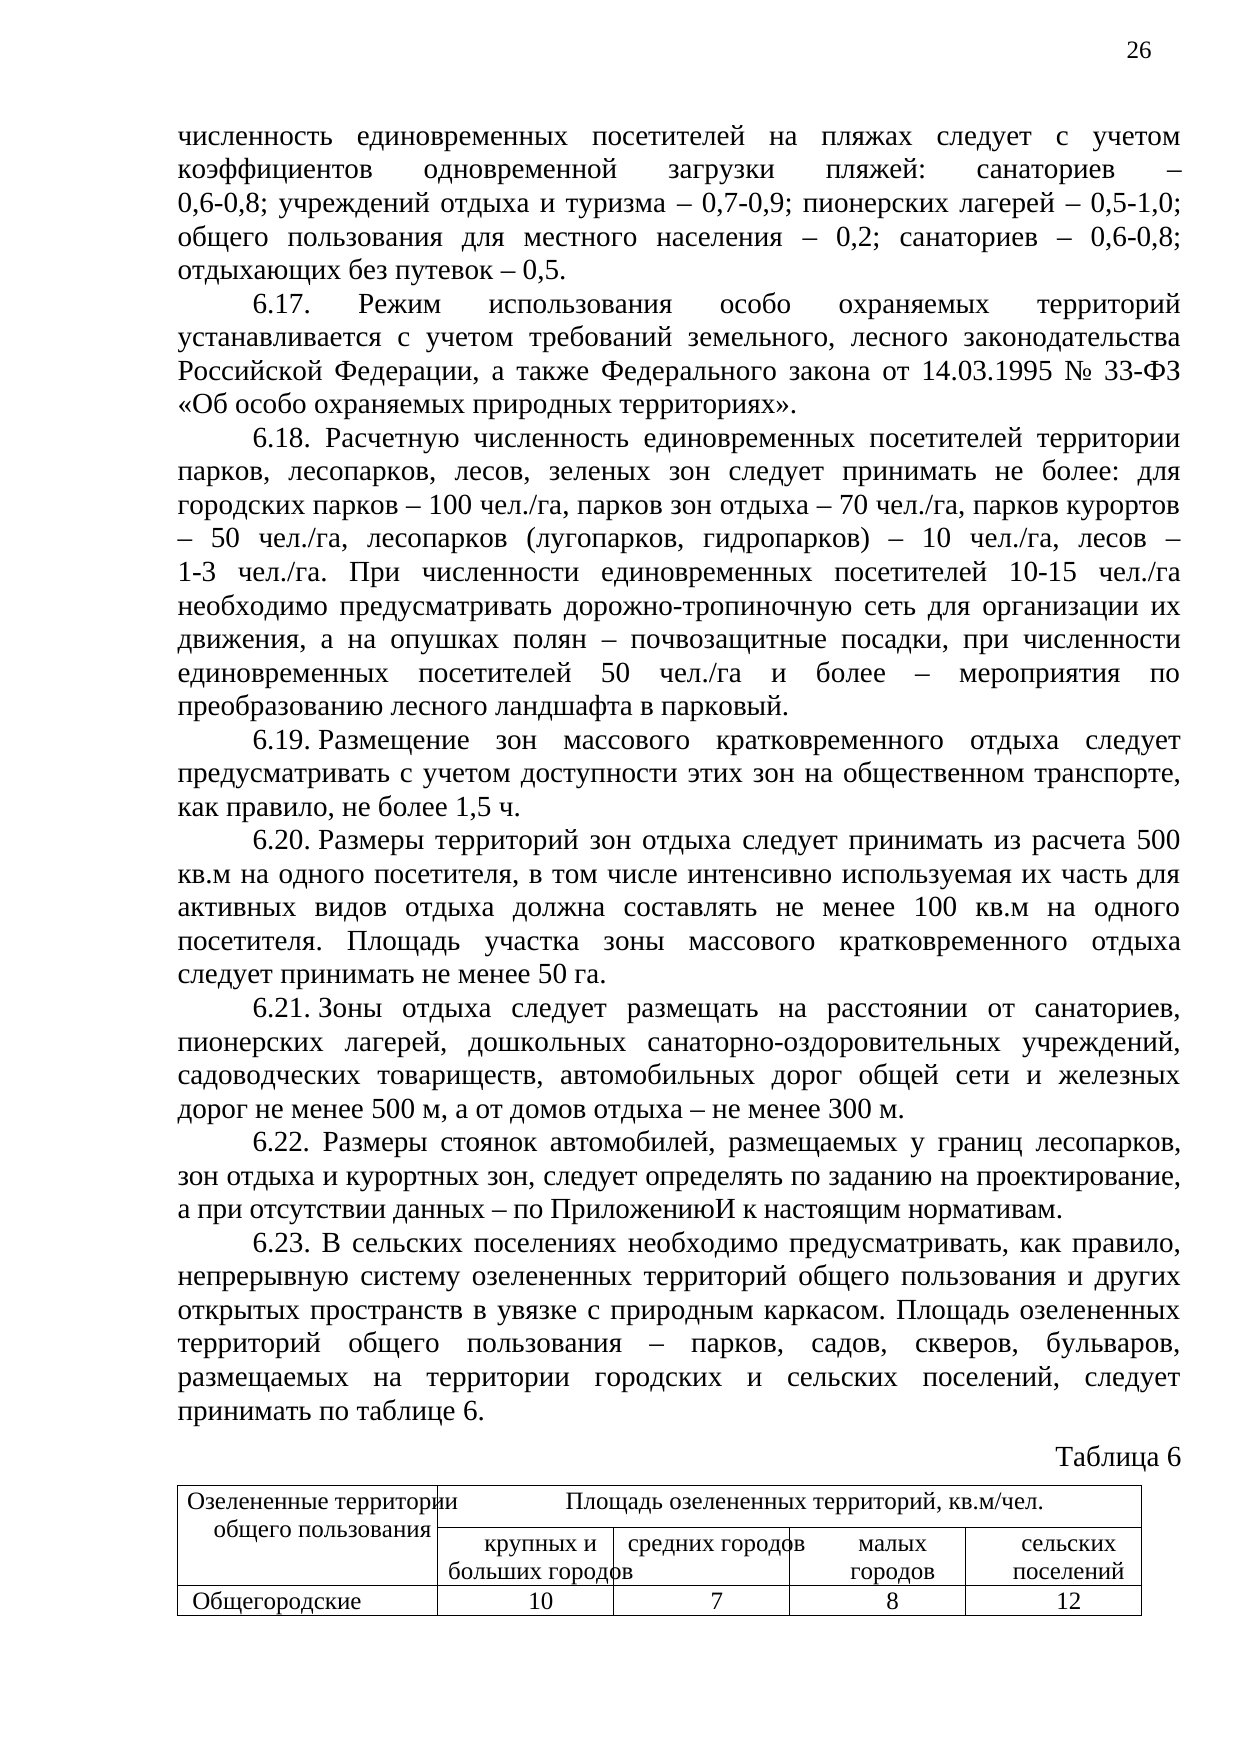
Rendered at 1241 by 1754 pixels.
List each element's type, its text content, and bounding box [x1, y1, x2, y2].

table_cell 12 [966, 1586, 1141, 1615]
text 6.23. В сельских поселениях необходимо предусматривать, как правило, непрерывную систему озелененных территорий общего пользования и других открытых пространств в увязке с природным каркасом. Площадь озелененных территорий общего пользования – парков, садов, скверов, бульваров, размещаемых на территории городских и сельских поселений, следует принимать по таблице 6. [177, 1225, 1181, 1426]
table_cell Общегородские [178, 1586, 437, 1615]
text 6.17. Режим использования особо охраняемых территорий устанавливается с учетом требований земельного, лесного законодательства Российской Федерации, а также Федерального закона от 14.03.1995 № 33-ФЗ «Об особо охраняемых природных территориях». [177, 286, 1181, 420]
text 6.22. Размеры стоянок автомобилей, размещаемых у границ лесопарков, зон отдыха и курортных зон, следует определять по заданию на проектирование, а при отсутствии данных – по ПриложениюИ к настоящим нормативам. [177, 1124, 1181, 1225]
table_cell средних городов [614, 1528, 789, 1585]
text 6.19. Размещение зон массового кратковременного отдыха следует предусматривать с учетом доступности этих зон на общественном транспорте, как правило, не более 1,5 ч. [177, 722, 1181, 822]
table_cell крупных и больших городов [438, 1528, 613, 1585]
table_header Площадь озелененных территорий, кв.м/чел. [438, 1486, 1141, 1527]
table_cell 10 [438, 1586, 613, 1615]
table_cell 8 [790, 1586, 965, 1615]
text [177, 118, 1181, 286]
text 6.21. Зоны отдыха следует размещать на расстоянии от санаториев, пионерских лагерей, дошкольных санаторно-оздоровительных учреждений, садоводческих товариществ, автомобильных дорог общей сети и железных дорог не менее , а от домов отдыха – не менее . [177, 990, 1181, 1124]
text Таблица 6 [177, 1439, 1181, 1472]
table_cell сельских поселений [966, 1528, 1141, 1585]
table_cell 7 [614, 1586, 789, 1615]
table_cell малых городов [790, 1528, 965, 1585]
table_header Озелененные территории общего пользования [178, 1486, 437, 1585]
text 6.20. Размеры территорий зон отдыха следует принимать из расчета 500 кв.м на одного посетителя, в том числе интенсивно используемая их часть для активных видов отдыха должна составлять не менее 100 кв.м на одного посетителя. Площадь участка зоны массового кратковременного отдыха следует принимать не менее . [177, 822, 1181, 990]
text 6.18. Расчетную численность единовременных посетителей территории парков, лесопарков, лесов, зеленых зон следует принимать не более: для городских парков – 100 чел./га, парков зон отдыха – 70 чел./га, парков курортов – 50 чел./га, лесопарков (лугопарков, гидропарков) – 10 чел./га, лесов – 1-3 чел./га. При численности единовременных посетителей 10-15 чел./га необходимо предусматривать дорожно-тропиночную сеть для организации их движения, а на опушках полян – почвозащитные посадки, при численности единовременных посетителей 50 чел./га и более – мероприятия по преобразованию лесного ландшафта в парковый. [177, 420, 1181, 722]
